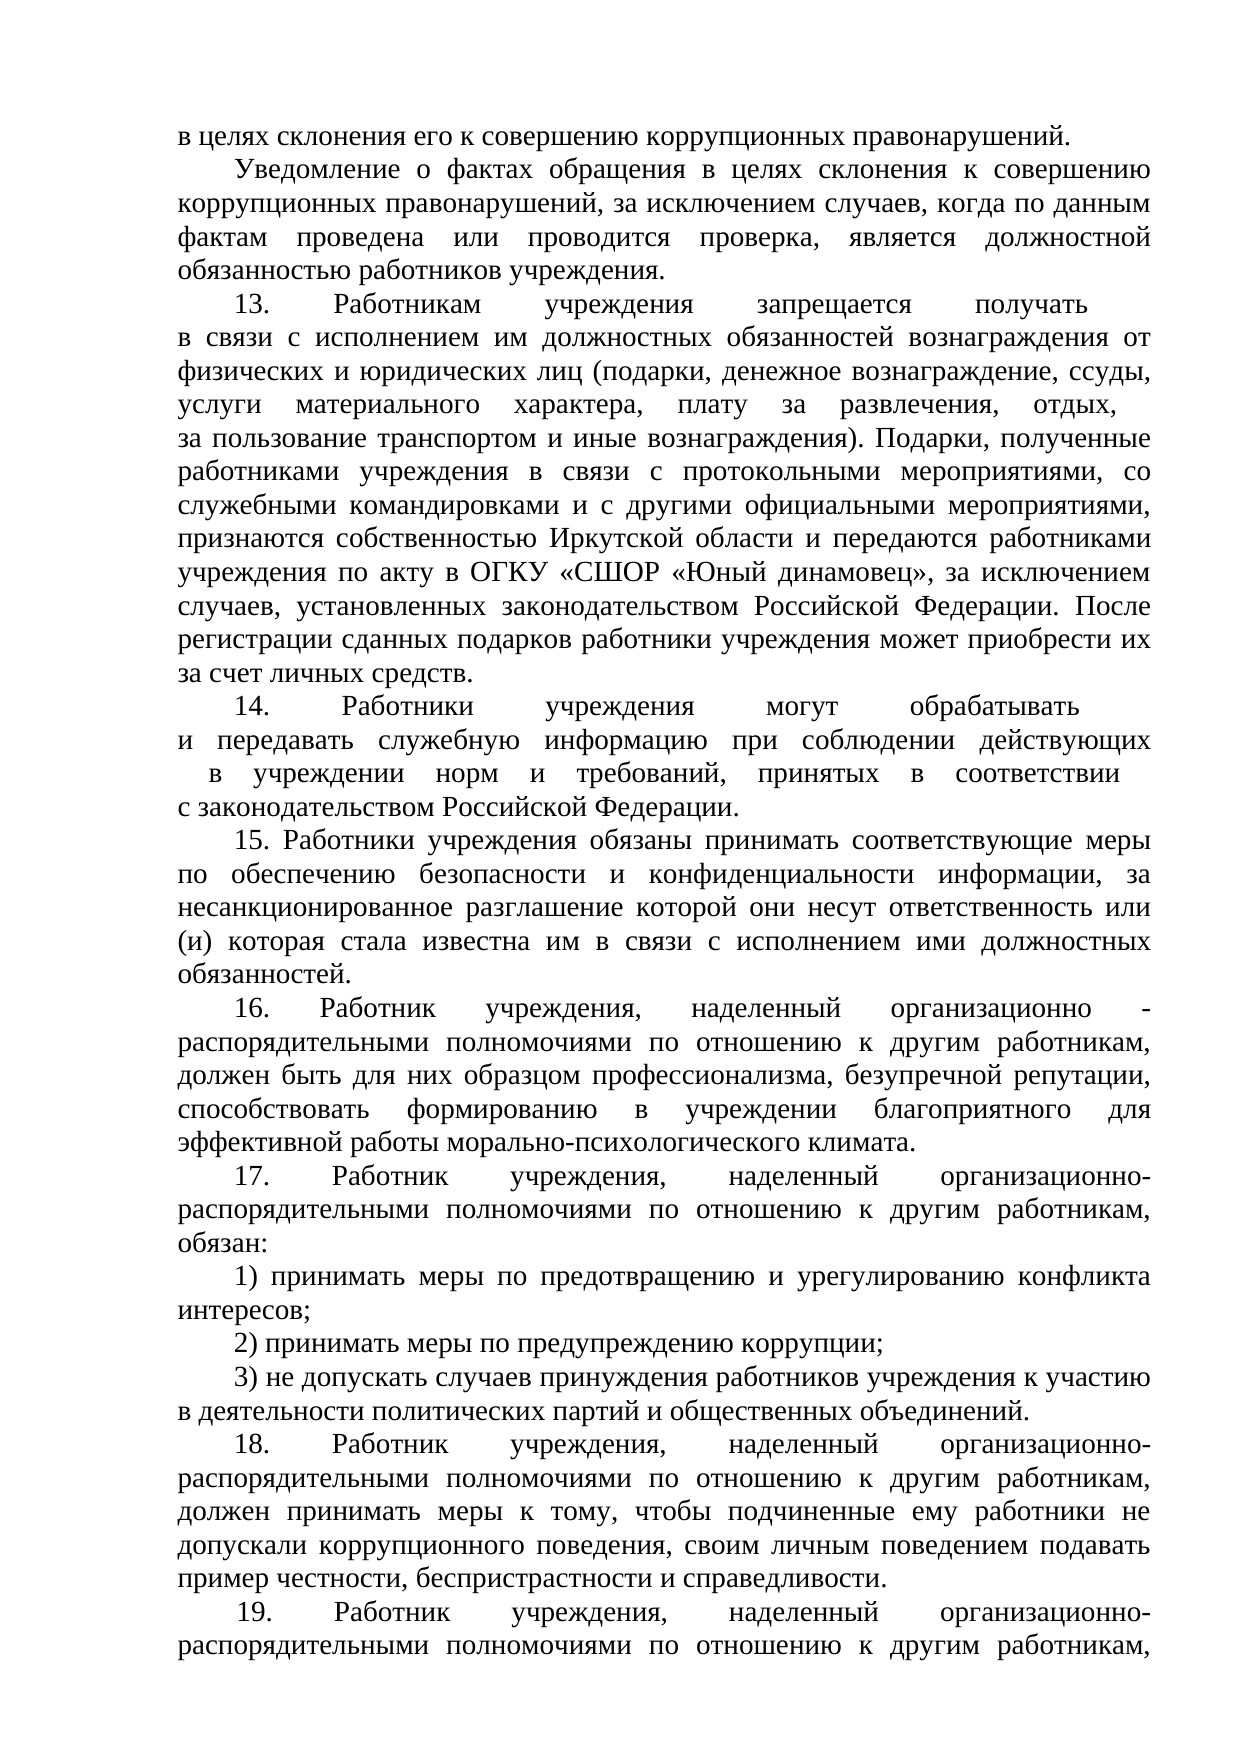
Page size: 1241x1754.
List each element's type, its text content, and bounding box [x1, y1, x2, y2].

text Уведомление о фактах обращения в целях склонения к совершению коррупционных правонарушений, за исключением случаев, когда по данным фактам проведена или проводится проверка, является должностной обязанностью работников учреждения. [177, 152, 1152, 286]
text 18. Работник учреждения, наделенный организационно-распорядительными полномочиями по отношению к другим работникам, должен принимать меры к тому, чтобы подчиненные ему работники не допускали коррупционного поведения, своим личным поведением подавать пример честности, беспристрастности и справедливости. [177, 1426, 1152, 1594]
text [177, 118, 1152, 152]
text 1) принимать меры по предотвращению и урегулированию конфликта интересов; [177, 1258, 1152, 1326]
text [177, 1594, 1152, 1661]
text 13. Работникам учреждения запрещается получать в связи с исполнением им должностных обязанностей вознаграждения от физических и юридических лиц (подарки, денежное вознаграждение, ссуды, услуги материального характера, плату за развлечения, отдых, за пользование транспортом и иные вознаграждения). Подарки, полученные работниками учреждения в связи с протокольными мероприятиями, со служебными командировками и с другими официальными мероприятиями, признаются собственностью Иркутской области и передаются работниками учреждения по акту в ОГКУ «СШОР «Юный динамовец», за исключением случаев, установленных законодательством Российской Федерации. После регистрации сданных подарков работники учреждения может приобрести их за счет личных средств. [177, 286, 1152, 688]
text 15. Работники учреждения обязаны принимать соответствующие меры по обеспечению безопасности и конфиденциальности информации, за несанкционированное разглашение которой они несут ответственность или (и) которая стала известна им в связи с исполнением ими должностных обязанностей. [177, 822, 1152, 990]
text 3) не допускать случаев принуждения работников учреждения к участию в деятельности политических партий и общественных объединений. [177, 1359, 1152, 1426]
text 17. Работник учреждения, наделенный организационно-распорядительными полномочиями по отношению к другим работникам, обязан: [177, 1158, 1152, 1258]
text 2) принимать меры по предупреждению коррупции; [177, 1326, 1152, 1359]
text 16. Работник учреждения, наделенный организационно - распорядительными полномочиями по отношению к другим работникам, должен быть для них образцом профессионализма, безупречной репутации, способствовать формированию в учреждении благоприятного для эффективной работы морально-психологического климата. [177, 990, 1152, 1158]
text 14. Работники учреждения могут обрабатывать и передавать служебную информацию при соблюдении действующих в учреждении норм и требований, принятых в соответствии с законодательством Российской Федерации. [177, 688, 1152, 822]
